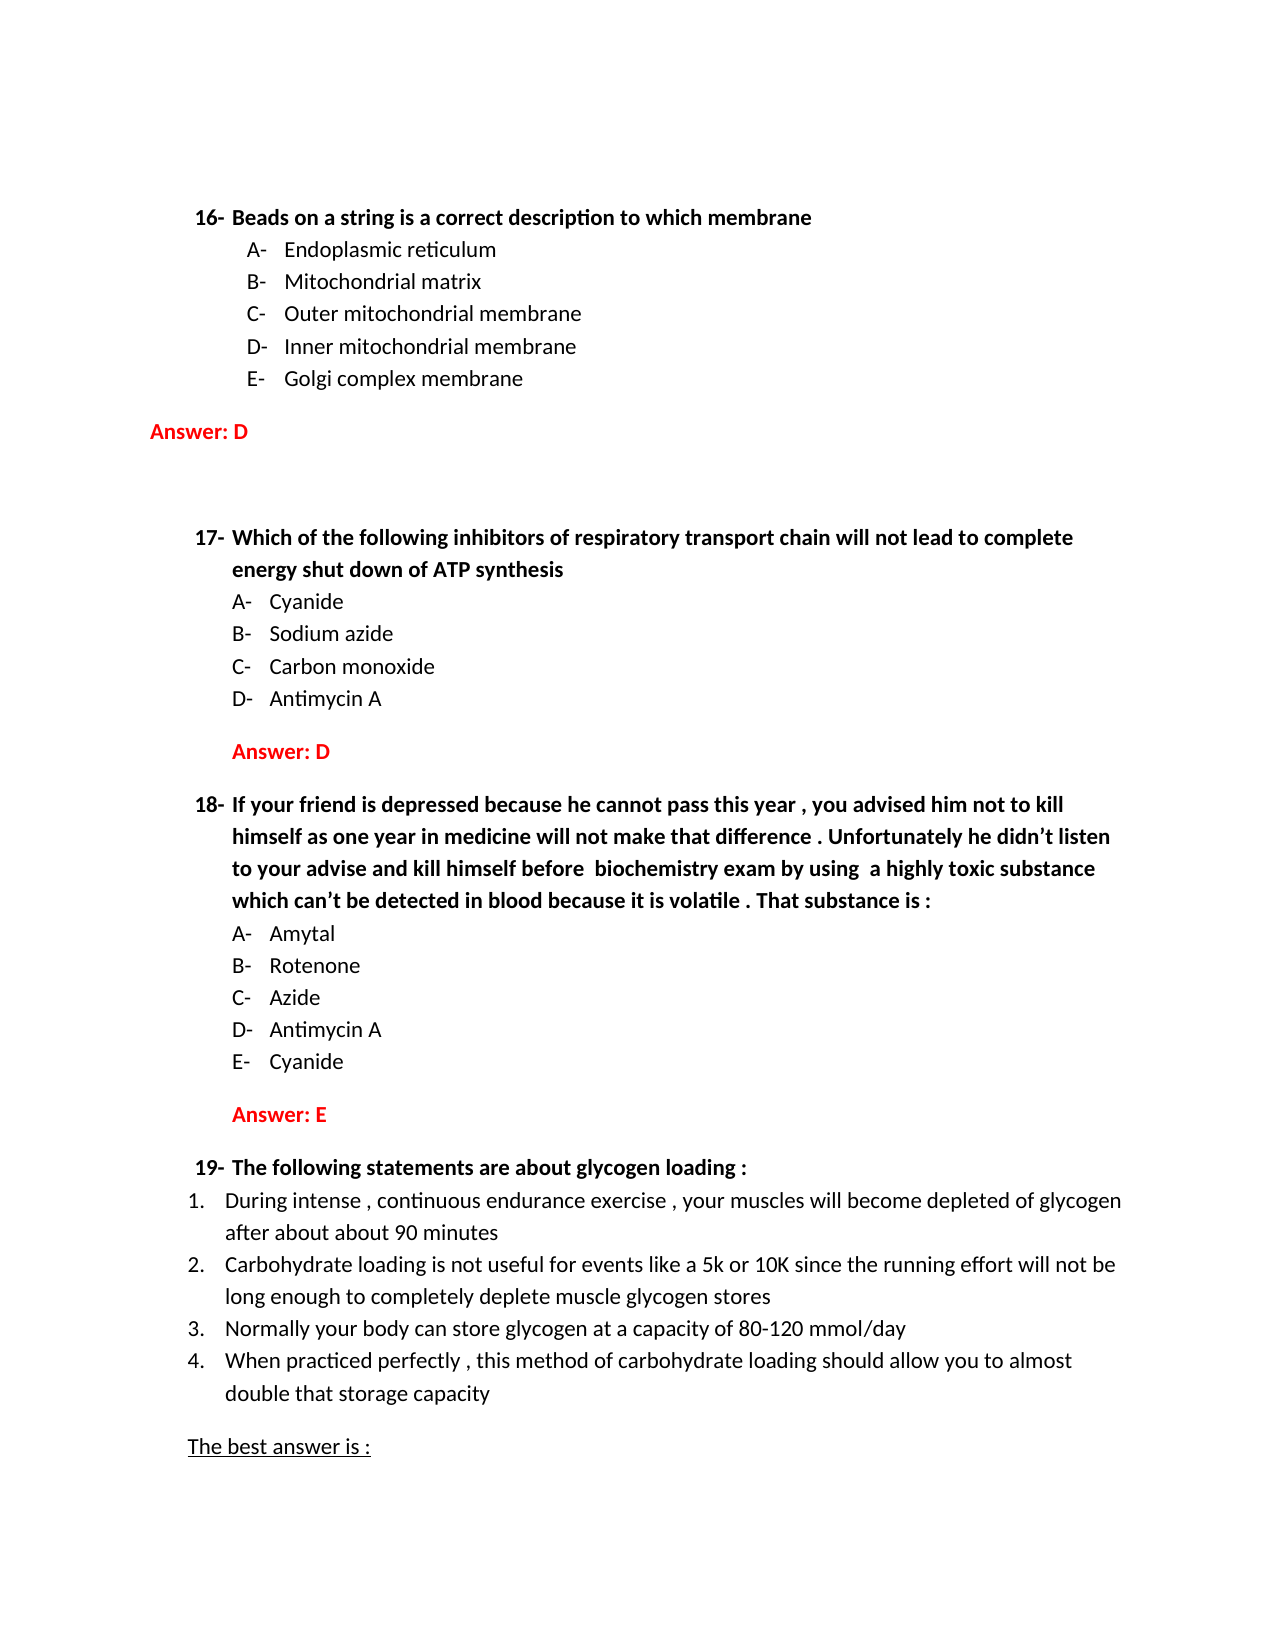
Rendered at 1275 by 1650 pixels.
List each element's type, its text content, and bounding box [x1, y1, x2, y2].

list Beads on a string is a correct description to which membrane [194, 203, 1125, 231]
list Mitochondrial matrix [247, 267, 1125, 295]
list Outer mitochondrial membrane [247, 299, 1125, 328]
list Carbohydrate loading is not useful for events like a 5k or 10K since the running effort will not be long enough to completely deplete muscle glycogen stores [187, 1250, 1125, 1310]
list Cyanide [232, 587, 1125, 615]
list Antimycin A [232, 684, 1125, 712]
list Amytal [232, 919, 1125, 947]
list Sodium azide [232, 619, 1125, 648]
list Rotenone [232, 951, 1125, 979]
text Answer: D [232, 737, 1125, 765]
list During intense , continuous endurance exercise , your muscles will become depleted of glycogen after about about 90 minutes [187, 1186, 1125, 1246]
text Answer: D [150, 417, 1125, 445]
list Golgi complex membrane [247, 364, 1125, 392]
list When practiced perfectly , this method of carbohydrate loading should allow you to almost double that storage capacity [187, 1347, 1125, 1407]
text Answer: E [232, 1101, 1125, 1128]
list Normally your body can store glycogen at a capacity of 80-120 mmol/day [187, 1314, 1125, 1342]
list Antimycin A [232, 1015, 1125, 1043]
list If your friend is depressed because he cannot pass this year , you advised him not to kill himself as one year in medicine will not make that difference . Unfortunately he didn’t listen to your advise and kill himself before biochemistry exam by using a highly toxic substance which can’t be detected in blood because it is volatile . That substance is : [194, 790, 1125, 914]
list Inner mitochondrial membrane [247, 332, 1125, 360]
list Which of the following inhibitors of respiratory transport chain will not lead to complete energy shut down of ATP synthesis [194, 523, 1125, 583]
text The best answer is : [187, 1432, 1125, 1460]
list Carbon monoxide [232, 652, 1125, 680]
list Azide [232, 983, 1125, 1011]
list Endoplasmic reticulum [247, 235, 1125, 263]
list Cyanide [232, 1047, 1125, 1076]
list The following statements are about glycogen loading : [194, 1153, 1125, 1182]
